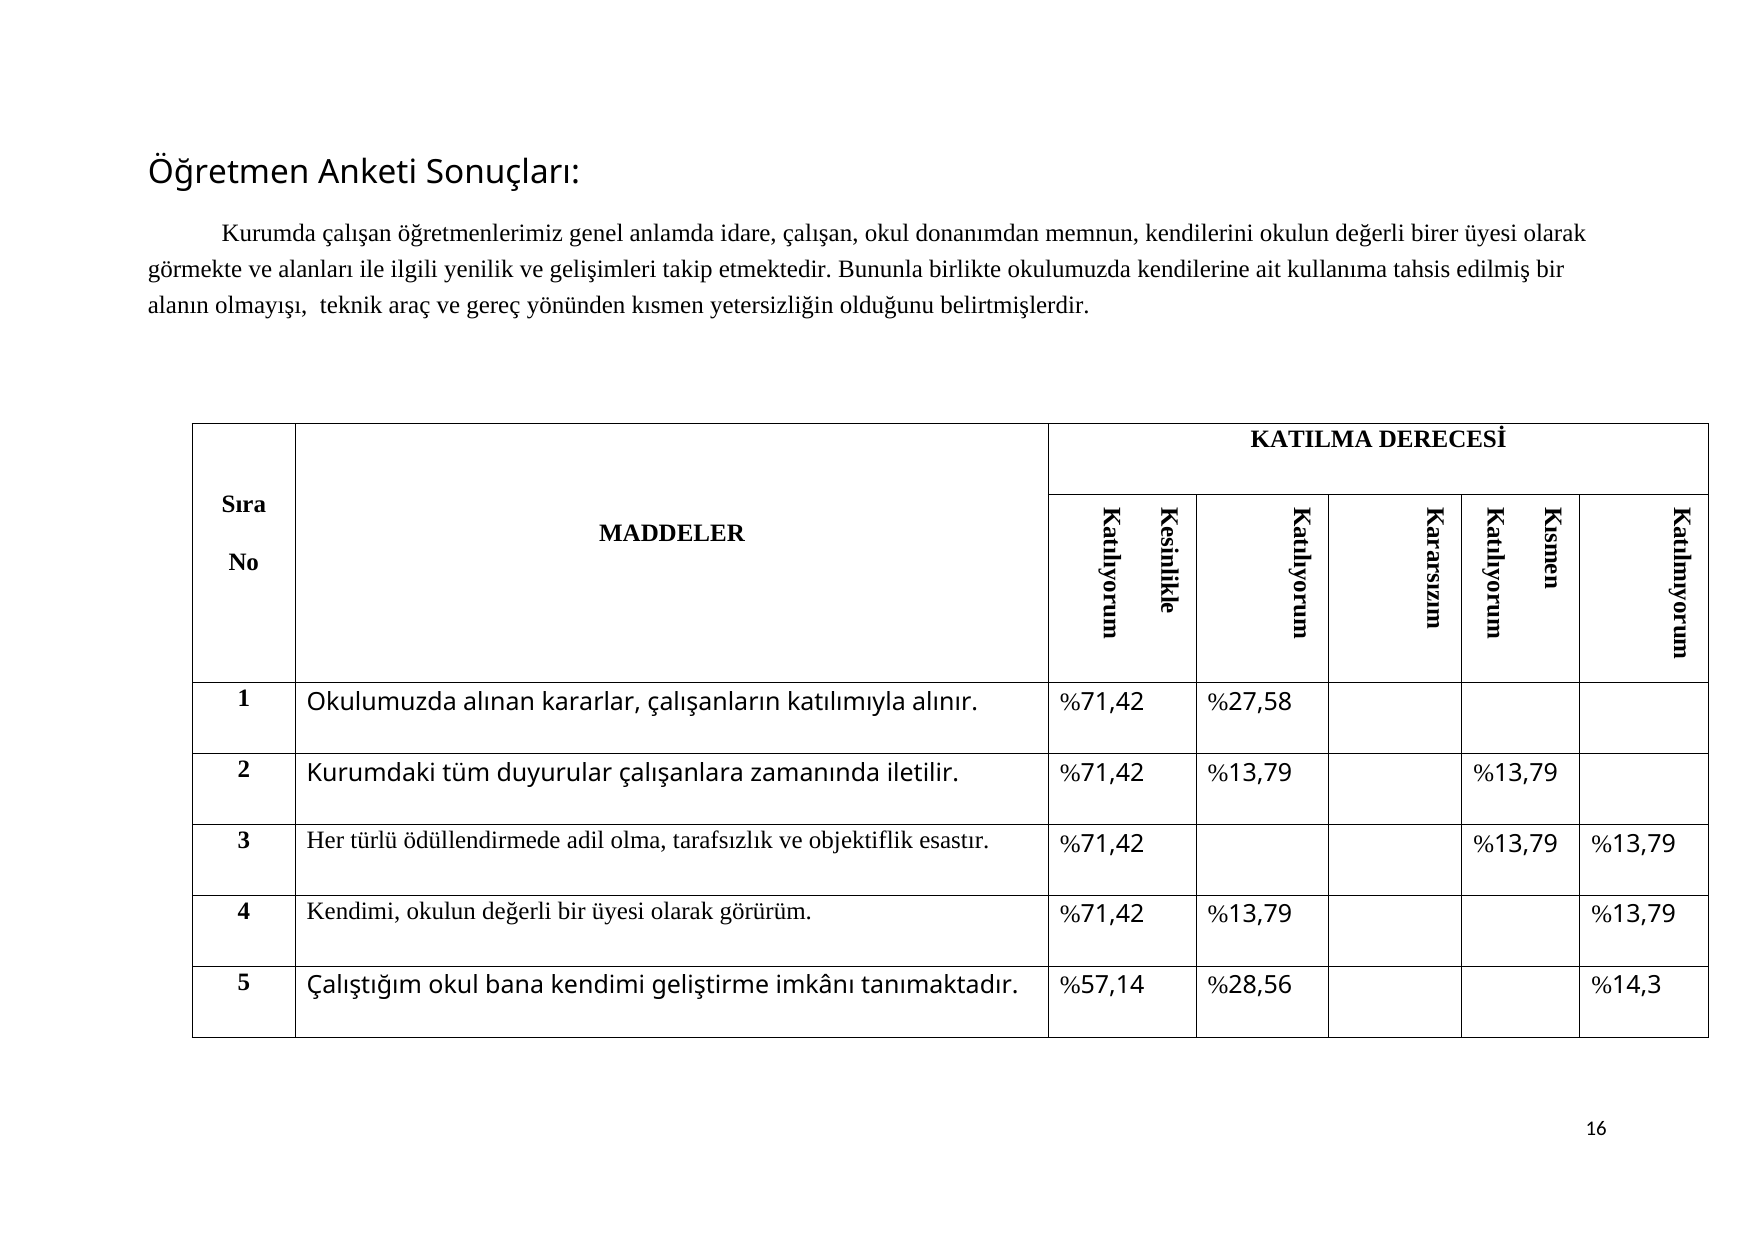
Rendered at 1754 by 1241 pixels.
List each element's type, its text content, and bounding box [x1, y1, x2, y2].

table_header MADDELER [296, 424, 1048, 682]
table_cell 1 [193, 683, 295, 753]
table_header Sıra No [193, 424, 295, 682]
table_cell %71,42 [1049, 825, 1196, 895]
table_cell Kararsızım [1329, 495, 1461, 682]
table_cell Katılıyorum [1197, 495, 1328, 682]
table_cell [1462, 683, 1579, 753]
text Kurumda çalışan öğretmenlerimiz genel anlamda idare, çalışan, okul donanımdan memnun, kendilerini okulun değerli birer üyesi olarak görmekte ve alanları ile ilgili yenilik ve gelişimleri takip etmektedir. Bununla birlikte okulumuzda kendilerine ait kullanıma tahsis edilmiş bir alanın olmayışı, teknik araç ve gereç yönünden kısmen yetersizliğin olduğunu belirtmişlerdir. [148, 218, 1606, 319]
table_cell Çalıştığım okul bana kendimi geliştirme imkânı tanımaktadır. [296, 967, 1048, 1037]
table_cell [1329, 896, 1461, 966]
table_cell Kendimi, okulun değerli bir üyesi olarak görürüm. [296, 896, 1048, 966]
table_cell [1462, 967, 1579, 1037]
table_cell [1580, 683, 1708, 753]
table_cell [1580, 754, 1708, 824]
table_cell Her türlü ödüllendirmede adil olma, tarafsızlık ve objektiflik esastır. [296, 825, 1048, 895]
table_cell %13,79 [1197, 896, 1328, 966]
table_cell [1329, 825, 1461, 895]
table_cell Kısmen Katılıyorum [1462, 495, 1579, 682]
table_cell %28,56 [1197, 967, 1328, 1037]
table_cell %71,42 [1049, 896, 1196, 966]
table_cell Kurumdaki tüm duyurular çalışanlara zamanında iletilir. [296, 754, 1048, 824]
table_cell [1329, 967, 1461, 1037]
table_cell Okulumuzda alınan kararlar, çalışanların katılımıyla alınır. [296, 683, 1048, 753]
table_cell [1197, 825, 1328, 895]
table_cell 2 [193, 754, 295, 824]
table_cell %13,79 [1462, 754, 1579, 824]
table_cell %71,42 [1049, 683, 1196, 753]
table_cell %13,79 [1462, 825, 1579, 895]
table_cell %13,79 [1197, 754, 1328, 824]
table_header KATILMA DERECESİ [1049, 424, 1708, 494]
table_cell %57,14 [1049, 967, 1196, 1037]
table_cell 5 [193, 967, 295, 1037]
table_cell 3 [193, 825, 295, 895]
table_cell Katılmıyorum [1580, 495, 1708, 682]
table_cell %27,58 [1197, 683, 1328, 753]
table_cell %71,42 [1049, 754, 1196, 824]
table_cell %14,3 [1580, 967, 1708, 1037]
table_cell 4 [193, 896, 295, 966]
table_cell %13,79 [1580, 896, 1708, 966]
table_cell Kesinlikle Katılıyorum [1049, 495, 1196, 682]
subtitle Öğretmen Anketi Sonuçları: [148, 148, 1606, 193]
table_cell %13,79 [1580, 825, 1708, 895]
table_cell [1329, 754, 1461, 824]
table_cell [1329, 683, 1461, 753]
table_cell [1462, 896, 1579, 966]
